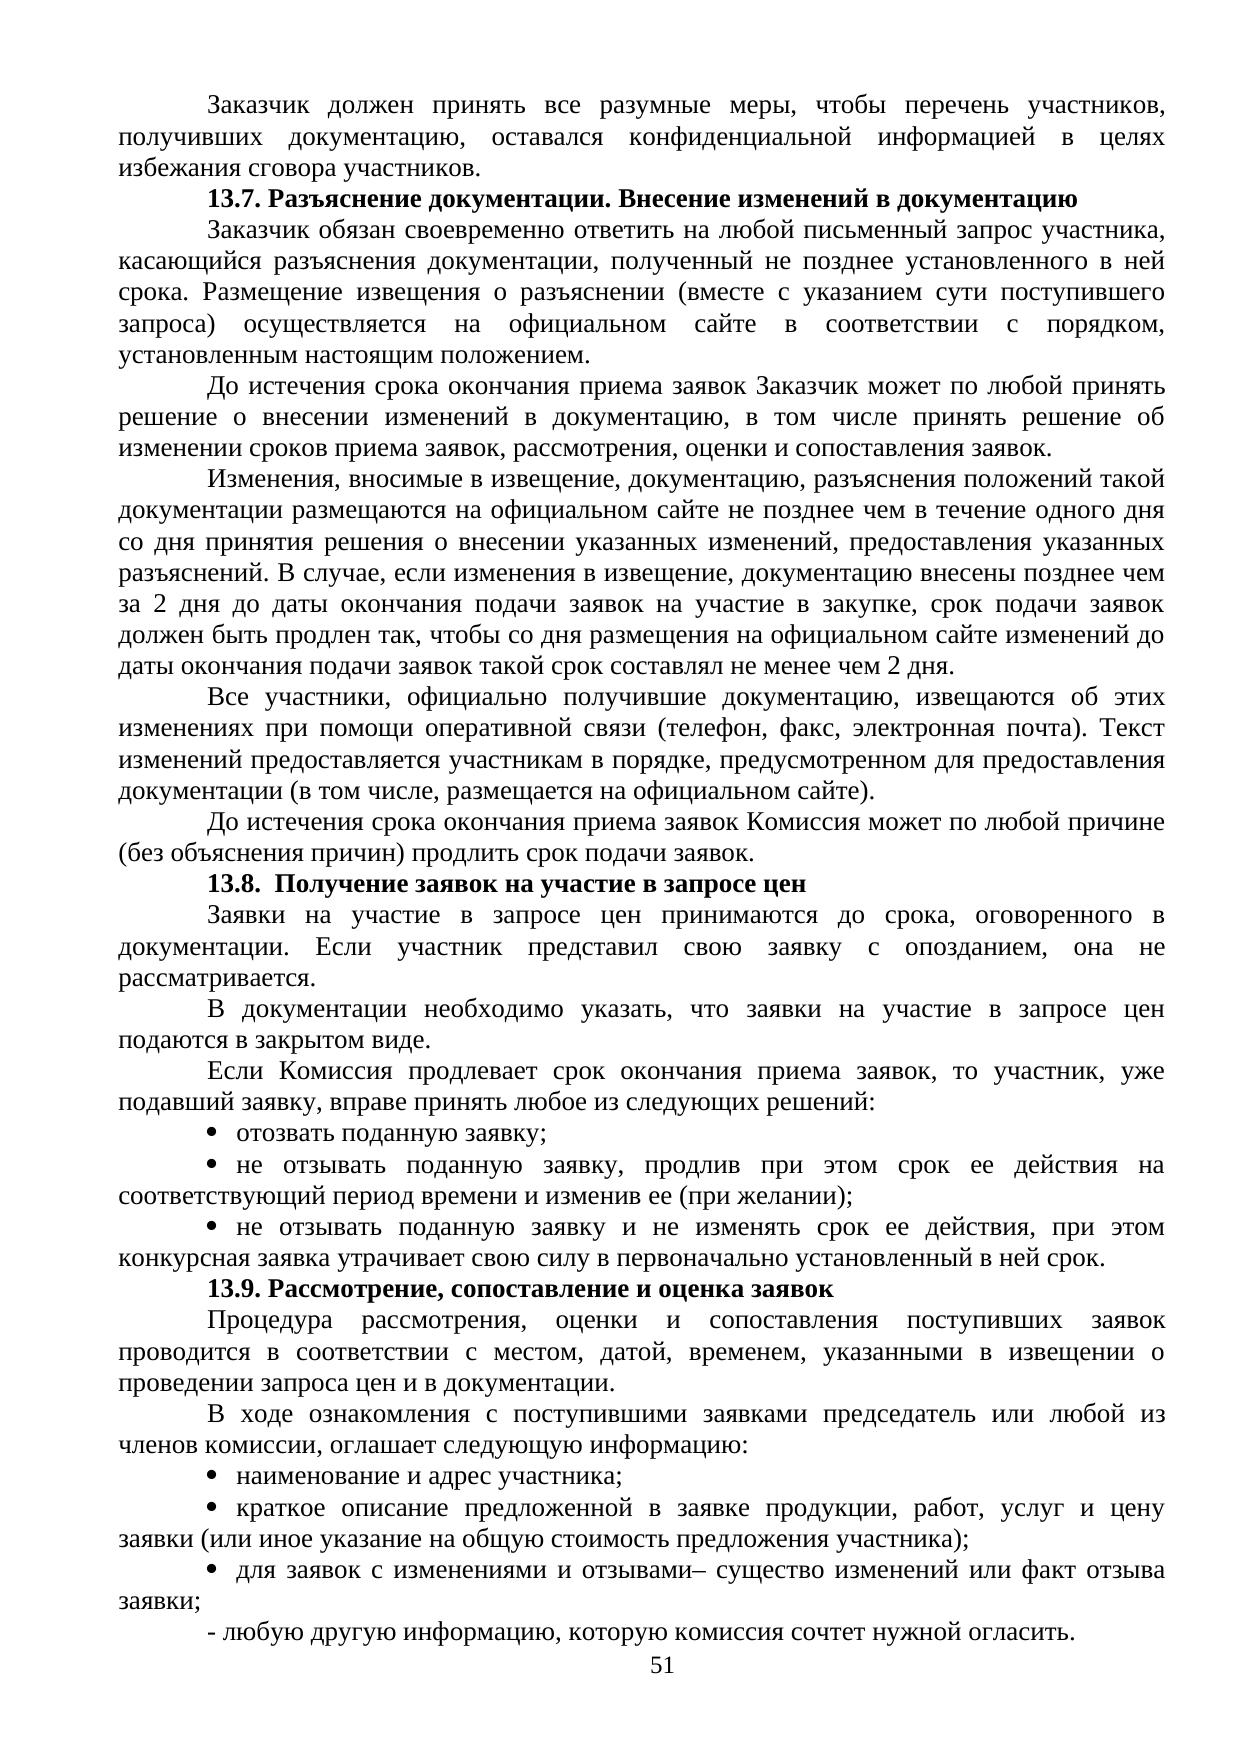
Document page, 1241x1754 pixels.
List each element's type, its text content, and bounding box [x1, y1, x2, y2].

text 13.9. Рассмотрение, сопоставление и оценка заявок [118, 1272, 1167, 1304]
list наименование и адрес участника; [118, 1459, 1167, 1491]
text Процедура рассмотрения, оценки и сопоставления поступивших заявок проводится в соответствии с местом, датой, временем, указанными в извещении о проведении запроса цен и в документации. [118, 1304, 1167, 1397]
list не отзывать поданную заявку, продлив при этом срок ее действия на соответствующий период времени и изменив ее (при желании); [118, 1148, 1167, 1210]
text - любую другую информацию, которую комиссия сочтет нужной огласить. [118, 1615, 1167, 1647]
list отозвать поданную заявку; [118, 1116, 1167, 1148]
list краткое описание предложенной в заявке продукции, работ, услуг и цену заявки (или иное указание на общую стоимость предложения участника); [118, 1491, 1167, 1553]
text Изменения, вносимые в извещение, документацию, разъяснения положений такой документации размещаются на официальном сайте не позднее чем в течение одного дня со дня принятия решения о внесении указанных изменений, предоставления указанных разъяснений. В случае, если изменения в извещение, документацию внесены позднее чем за 2 дня до даты окончания подачи заявок на участие в закупке, срок подачи заявок должен быть продлен так, чтобы со дня размещения на официальном сайте изменений до даты окончания подачи заявок такой срок составлял не менее чем 2 дня. [118, 462, 1167, 680]
text В ходе ознакомления с поступившими заявками председатель или любой из членов комиссии, оглашает следующую информацию: [118, 1397, 1167, 1459]
text 13.8. Получение заявок на участие в запросе цен [118, 867, 1167, 898]
text Заказчик должен принять все разумные меры, чтобы перечень участников, получивших документацию, оставался конфиденциальной информацией в целях избежания сговора участников. [118, 89, 1167, 182]
list для заявок с изменениями и отзывами– существо изменений или факт отзыва заявки; [118, 1553, 1167, 1615]
text До истечения срока окончания приема заявок Комиссия может по любой причине (без объяснения причин) продлить срок подачи заявок. [118, 805, 1167, 867]
text Все участники, официально получившие документацию, извещаются об этих изменениях при помощи оперативной связи (телефон, факс, электронная почта). Текст изменений предоставляется участникам в порядке, предусмотренном для предоставления документации (в том числе, размещается на официальном сайте). [118, 680, 1167, 805]
text До истечения срока окончания приема заявок Заказчик может по любой принять решение о внесении изменений в документацию, в том числе принять решение об изменении сроков приема заявок, рассмотрения, оценки и сопоставления заявок. [118, 369, 1167, 462]
text Если Комиссия продлевает срок окончания приема заявок, то участник, уже подавший заявку, вправе принять любое из следующих решений: [118, 1054, 1167, 1116]
text 13.7. Разъяснение документации. Внесение изменений в документацию [118, 182, 1167, 213]
text Заявки на участие в запросе цен принимаются до срока, оговоренного в документации. Если участник представил свою заявку с опозданием, она не рассматривается. [118, 898, 1167, 992]
list не отзывать поданную заявку и не изменять срок ее действия, при этом конкурсная заявка утрачивает свою силу в первоначально установленный в ней срок. [118, 1210, 1167, 1272]
text В документации необходимо указать, что заявки на участие в запросе цен подаются в закрытом виде. [118, 992, 1167, 1054]
text Заказчик обязан своевременно ответить на любой письменный запрос участника, касающийся разъяснения документации, полученный не позднее установленного в ней срока. Размещение извещения о разъяснении (вместе с указанием сути поступившего запроса) осуществляется на официальном сайте в соответствии с порядком, установленным настоящим положением. [118, 213, 1167, 369]
